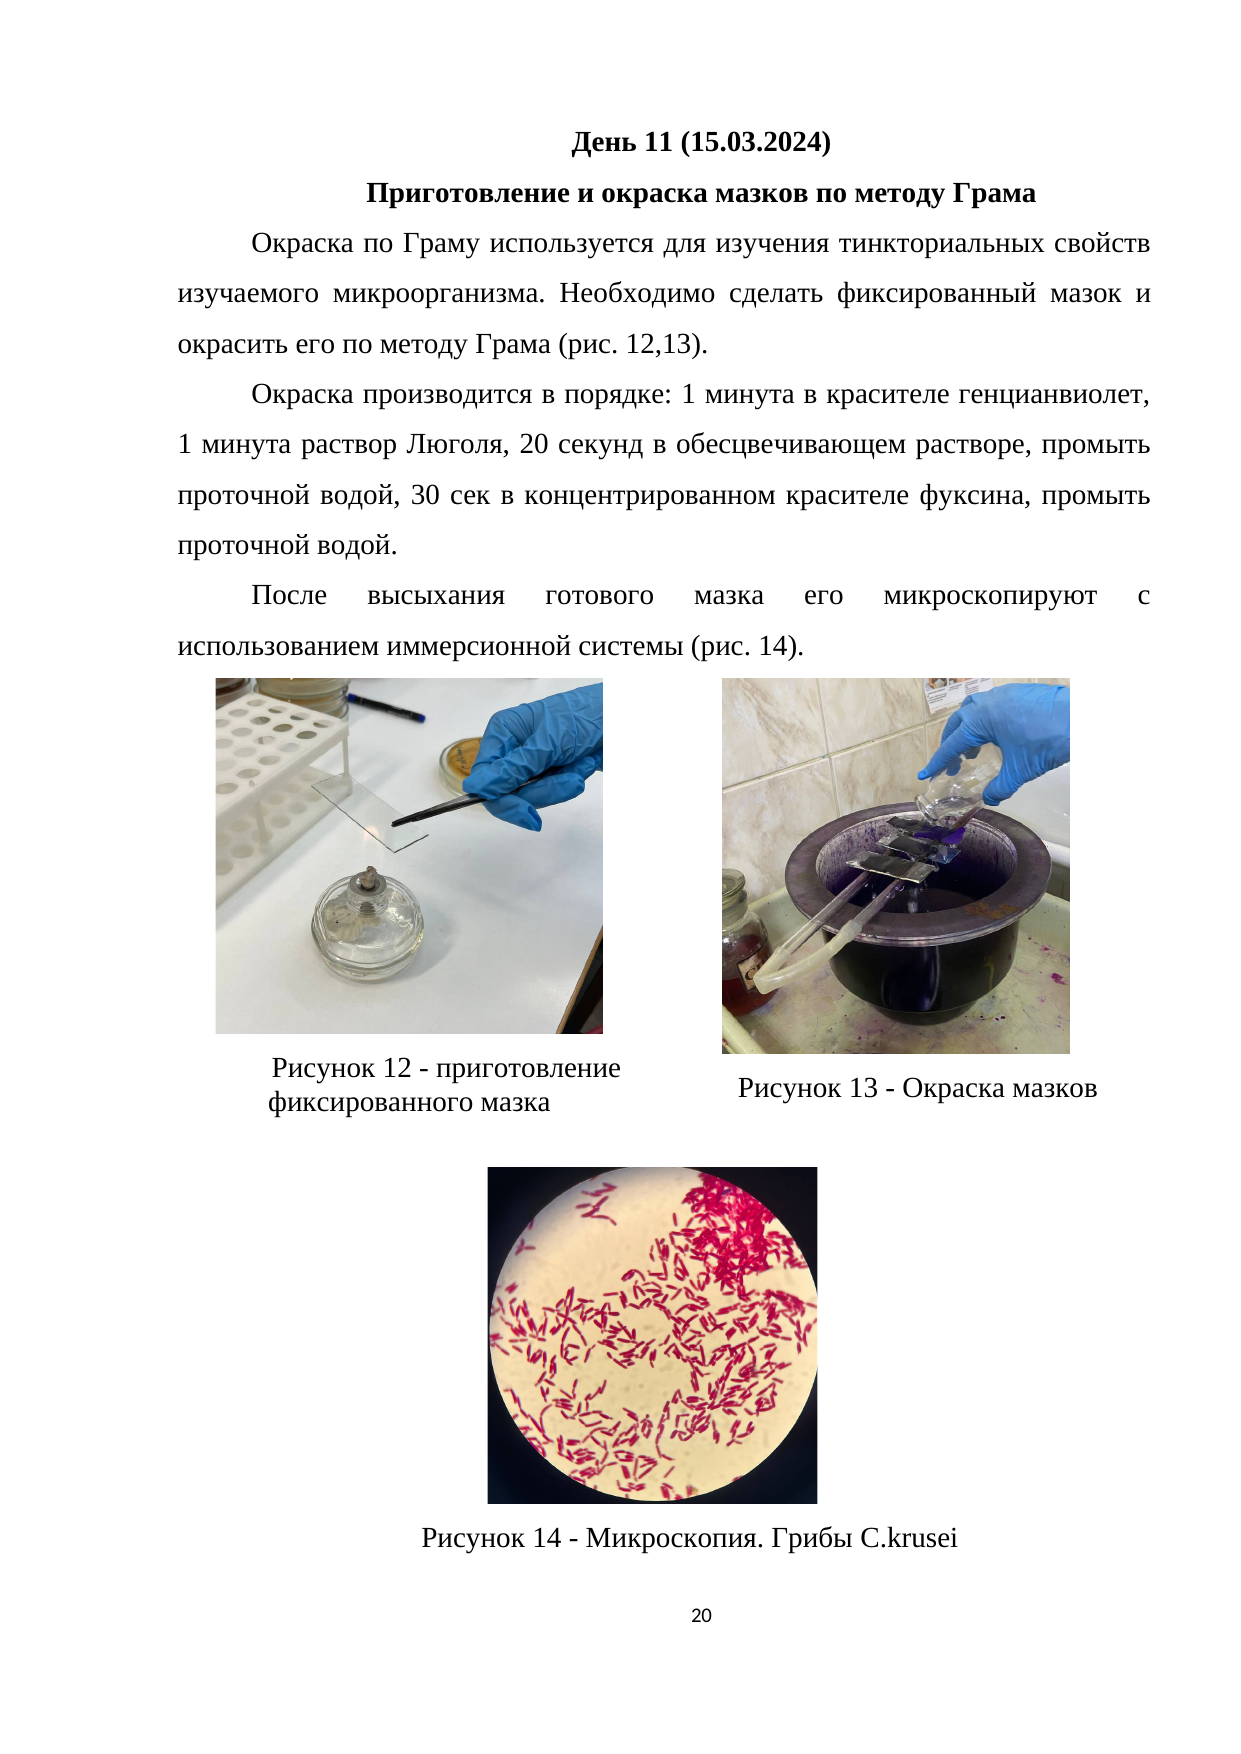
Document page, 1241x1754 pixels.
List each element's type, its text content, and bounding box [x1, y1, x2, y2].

table_cell Рисунок 14 - Микроскопия. Грибы C.krusei [166, 1168, 1139, 1554]
table_header Рисунок 13 - Окраска мазков [653, 678, 1139, 1168]
text Окраска по Граму используется для изучения тинкториальных свойств изучаемого микроорганизма. Необходимо сделать фиксированный мазок и окрасить его по методу Грама (рис. 12,13). [177, 225, 1152, 359]
text После высыхания готового мазка его микроскопируют с использованием иммерсионной системы (рис. 14). [177, 577, 1152, 661]
text День 11 (15.03.2024) [177, 124, 1152, 158]
text Приготовление и окраска мазков по методу Грама [177, 175, 1152, 208]
picture [722, 678, 1070, 1054]
text Окраска производится в порядке: 1 минута в красителе генцианвиолет, 1 минута раствор Люголя, 20 секунд в обесцвечивающем растворе, промыть проточной водой, 30 сек в концентрированном красителе фуксина, промыть проточной водой. [177, 376, 1152, 561]
picture [215, 678, 603, 1034]
picture [487, 1167, 818, 1504]
table_header Рисунок 12 - приготовление фиксированного мазка [166, 678, 653, 1168]
